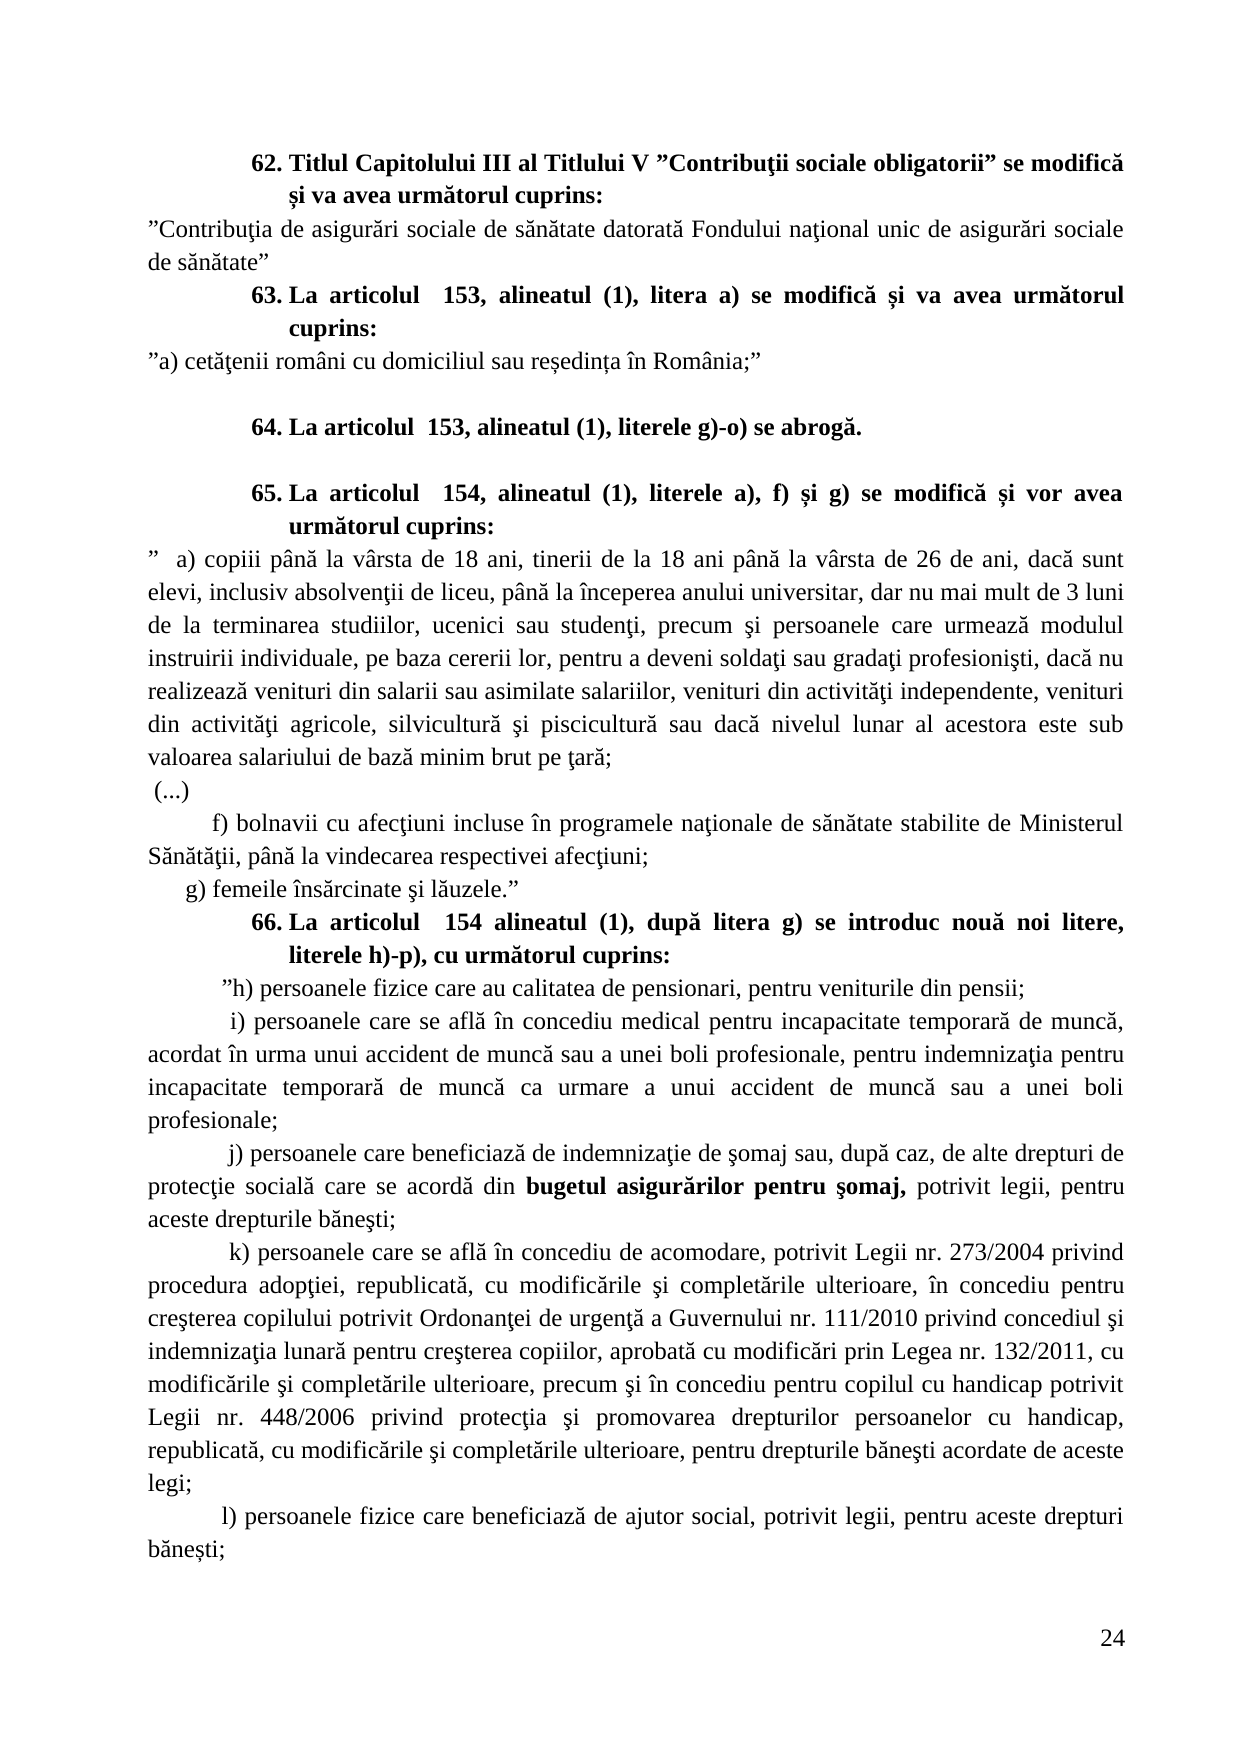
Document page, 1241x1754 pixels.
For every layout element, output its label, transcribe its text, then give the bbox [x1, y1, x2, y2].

list La articolul 154 alineatul (1), după litera g) se introduc nouă noi litere, literele h)-p), cu următorul cuprins: [251, 907, 1125, 969]
text j) persoanele care beneficiază de indemnizaţie de şomaj sau, după caz, de alte drepturi de protecţie socială care se acordă din bugetul asigurărilor pentru şomaj, potrivit legii, pentru aceste drepturile băneşti; [148, 1138, 1125, 1233]
list La articolul 154, alineatul (1), literele a), f) și g) se modifică și vor avea următorul cuprins: [251, 478, 1125, 539]
list Titlul Capitolului III al Titlului V ”Contribuţii sociale obligatorii” se modifică și va avea următorul cuprins: [251, 148, 1125, 209]
text (...) [148, 775, 1125, 804]
text ”Contribuţia de asigurări sociale de sănătate datorată Fondului naţional unic de asigurări sociale de sănătate” [148, 214, 1125, 275]
text k) persoanele care se află în concediu de acomodare, potrivit Legii nr. 273/2004 privind procedura adopţiei, republicată, cu modificările şi completările ulterioare, în concediu pentru creşterea copilului potrivit Ordonanţei de urgenţă a Guvernului nr. 111/2010 privind concediul şi indemnizaţia lunară pentru creşterea copiilor, aprobată cu modificări prin Legea nr. 132/2011, cu modificările şi completările ulterioare, precum şi în concediu pentru copilul cu handicap potrivit Legii nr. 448/2006 privind protecţia şi promovarea drepturilor persoanelor cu handicap, republicată, cu modificările şi completările ulterioare, pentru drepturile băneşti acordate de aceste legi; [148, 1237, 1125, 1497]
text g) femeile însărcinate şi lăuzele.” [148, 874, 1125, 903]
text i) persoanele care se află în concediu medical pentru incapacitate temporară de muncă, acordat în urma unui accident de muncă sau a unei boli profesionale, pentru indemnizaţia pentru incapacitate temporară de muncă ca urmare a unui accident de muncă sau a unei boli profesionale; [148, 1006, 1125, 1134]
text ”h) persoanele fizice care au calitatea de pensionari, pentru veniturile din pensii; [148, 973, 1125, 1002]
text l) persoanele fizice care beneficiază de ajutor social, potrivit legii, pentru aceste drepturi bănești; [148, 1501, 1125, 1563]
text f) bolnavii cu afecţiuni incluse în programele naţionale de sănătate stabilite de Ministerul Sănătăţii, până la vindecarea respectivei afecţiuni; [148, 808, 1125, 870]
text ”a) cetăţenii români cu domiciliul sau reședința în România;” [148, 346, 1125, 374]
list La articolul 153, alineatul (1), litera a) se modifică și va avea următorul cuprins: [251, 280, 1125, 341]
list La articolul 153, alineatul (1), literele g)-o) se abrogă. [251, 412, 1125, 441]
text ” a) copiii până la vârsta de 18 ani, tinerii de la 18 ani până la vârsta de 26 de ani, dacă sunt elevi, inclusiv absolvenţii de liceu, până la începerea anului universitar, dar nu mai mult de 3 luni de la terminarea studiilor, ucenici sau studenţi, precum şi persoanele care urmează modulul instruirii individuale, pe baza cererii lor, pentru a deveni soldaţi sau gradaţi profesionişti, dacă nu realizează venituri din salarii sau asimilate salariilor, venituri din activităţi independente, venituri din activităţi agricole, silvicultură şi piscicultură sau dacă nivelul lunar al acestora este sub valoarea salariului de bază minim brut pe ţară; [148, 544, 1125, 771]
